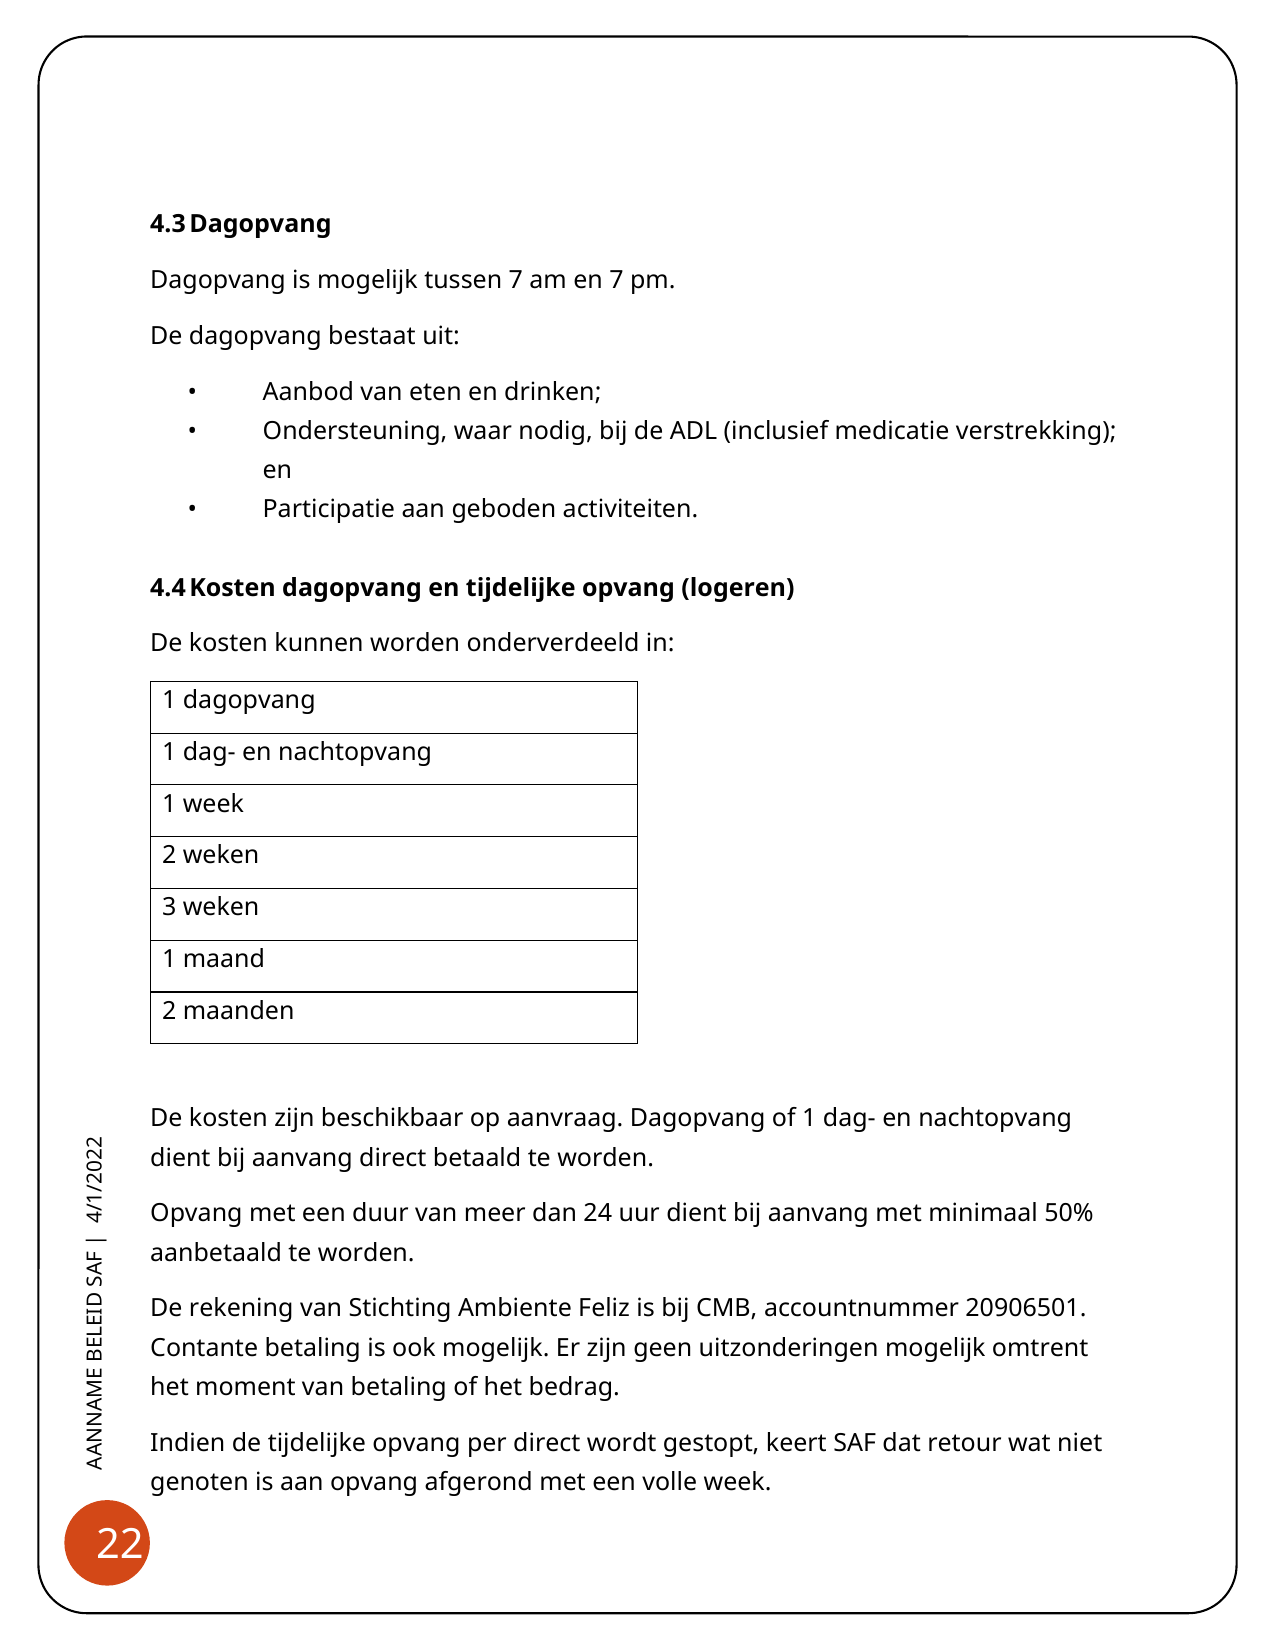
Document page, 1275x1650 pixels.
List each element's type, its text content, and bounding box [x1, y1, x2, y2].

table_cell 3 weken [151, 889, 637, 940]
list Aanbod van eten en drinken; [187, 373, 1125, 407]
text De kosten kunnen worden onderverdeeld in: [150, 625, 1125, 659]
list Dagopvang [150, 206, 1125, 240]
table_header 1 dagopvang [151, 682, 637, 733]
table_cell 1 dag- en nachtopvang [151, 734, 637, 784]
text De dagopvang bestaat uit: [150, 317, 1125, 352]
table_cell 2 maanden [151, 993, 637, 1043]
list Ondersteuning, waar nodig, bij de ADL (inclusief medicatie verstrekking); en [187, 412, 1125, 486]
text Dagopvang is mogelijk tussen 7 am en 7 pm. [150, 262, 1125, 296]
table_cell 1 week [151, 785, 637, 836]
text De rekening van Stichting Ambiente Feliz is bij CMB, accountnummer 20906501. Contante betaling is ook mogelijk. Er zijn geen uitzonderingen mogelijk omtrent het moment van betaling of het bedrag. [150, 1290, 1125, 1402]
table_cell 2 weken [151, 837, 637, 888]
text De kosten zijn beschikbaar op aanvraag. Dagopvang of 1 dag- en nachtopvang dient bij aanvang direct betaald te worden. [150, 1100, 1125, 1173]
text Opvang met een duur van meer dan 24 uur dient bij aanvang met minimaal 50% aanbetaald te worden. [150, 1195, 1125, 1268]
list Participatie aan geboden activiteiten. [187, 491, 1125, 525]
table_cell 1 maand [151, 941, 637, 991]
text Indien de tijdelijke opvang per direct wordt gestopt, keert SAF dat retour wat niet genoten is aan opvang afgerond met een volle week. [150, 1424, 1125, 1497]
list Kosten dagopvang en tijdelijke opvang (logeren) [150, 569, 1125, 603]
